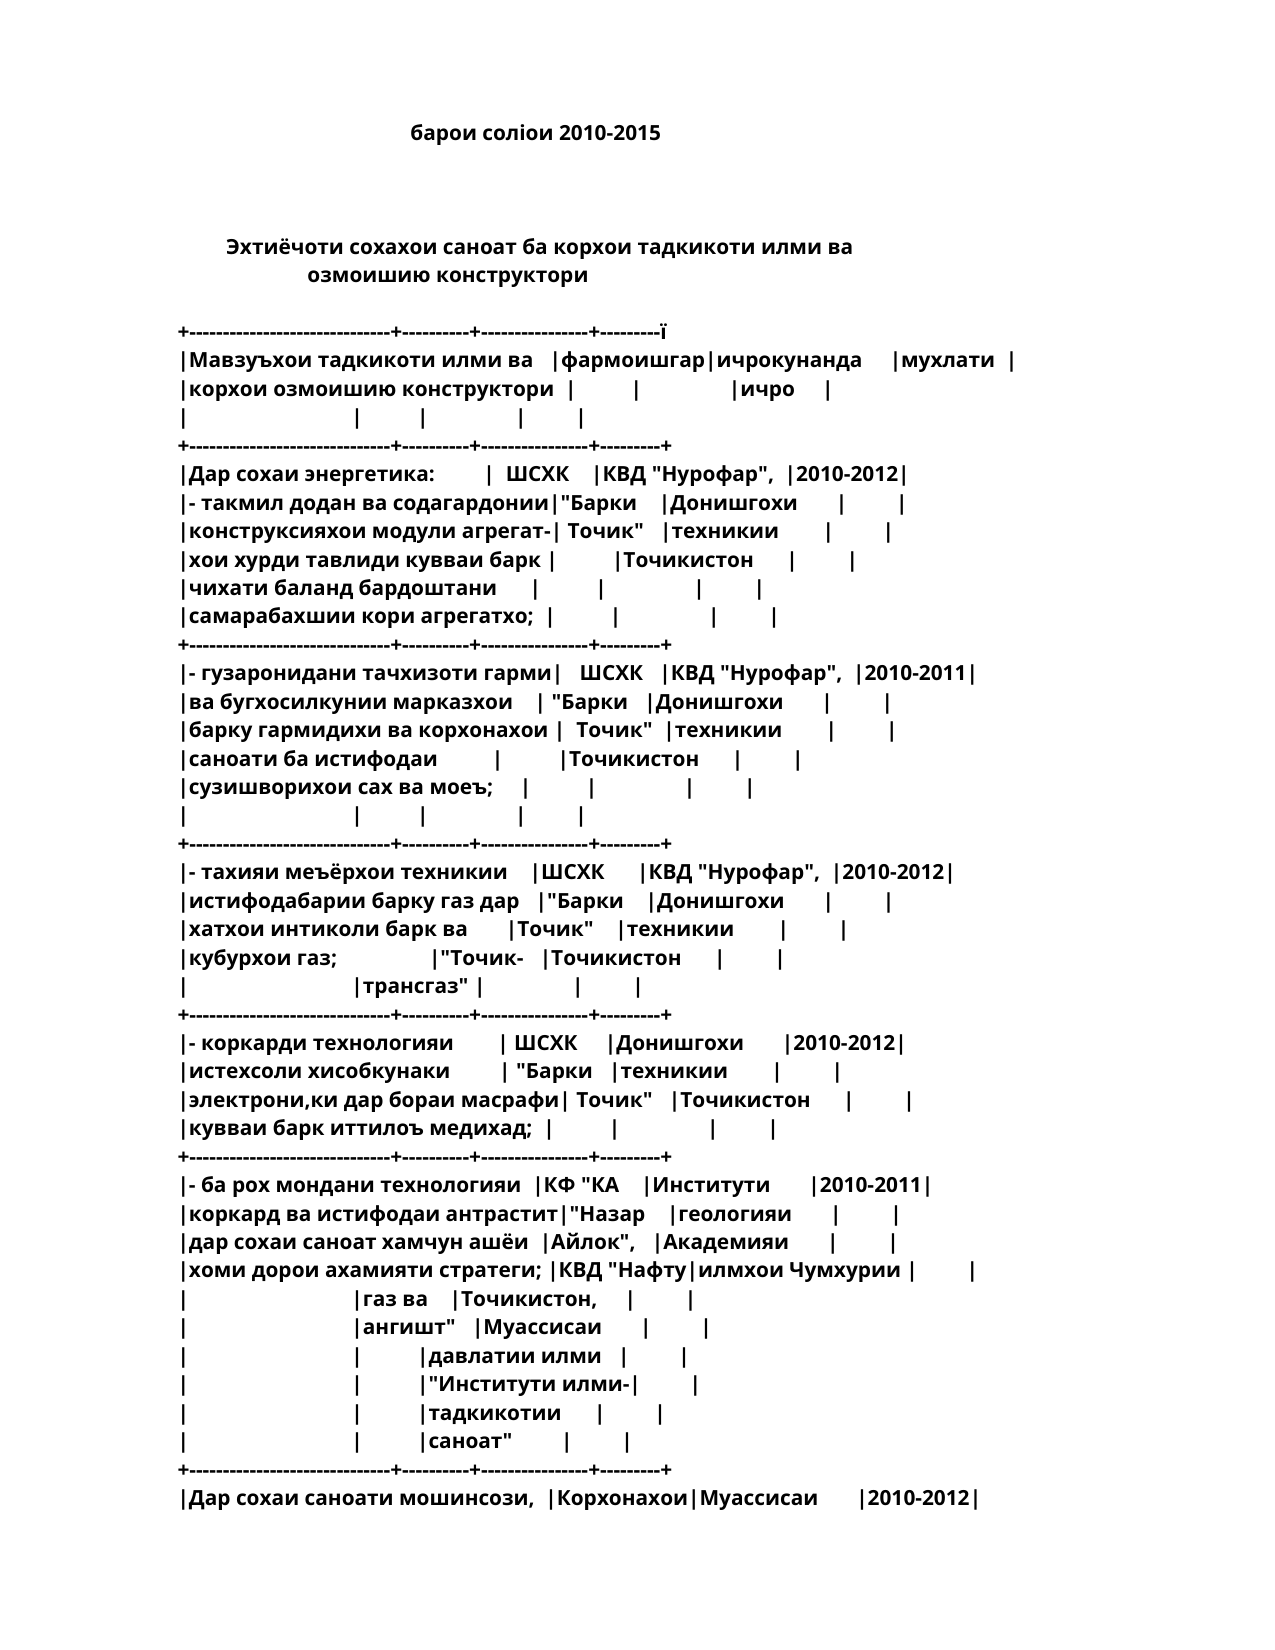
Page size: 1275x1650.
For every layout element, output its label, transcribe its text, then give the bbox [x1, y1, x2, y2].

text |конструксияхои модули агрегат-| Точик" |техникии | | [177, 516, 1186, 545]
text +------------------------------+----------+----------------+---------ї [177, 317, 1186, 346]
text |хоми дорои ахамияти стратеги; |КВД "Нафту|илмхои Чумхурии | | [177, 1256, 1186, 1284]
text | |газ ва |Точикистон, | | [177, 1284, 1186, 1312]
text |истехсоли хисобкунаки | "Барки |техникии | | [177, 1057, 1186, 1085]
text +------------------------------+----------+----------------+---------+ [177, 431, 1186, 459]
text |саноати ба истифодаи | |Точикистон | | [177, 744, 1186, 772]
text | | |саноат" | | [177, 1426, 1186, 1455]
text барои соліои 2010-2015 [177, 118, 1186, 147]
text | | |тадкикотии | | [177, 1398, 1186, 1426]
text | | | | | [177, 402, 1186, 431]
text |- такмил додан ва содагардонии|"Барки |Донишгохи | | [177, 488, 1186, 516]
text | | |давлатии илми | | [177, 1341, 1186, 1369]
text +------------------------------+----------+----------------+---------+ [177, 630, 1186, 658]
text |- коркарди технологияи | ШСХК |Донишгохи |2010-2012| [177, 1028, 1186, 1057]
text |Дар сохаи энергетика: | ШСХК |КВД "Нурофар", |2010-2012| [177, 459, 1186, 488]
text |хои хурди тавлиди кувваи барк | |Точикистон | | [177, 545, 1186, 573]
text +------------------------------+----------+----------------+---------+ [177, 1000, 1186, 1028]
text |сузишворихои сах ва моеъ; | | | | [177, 772, 1186, 801]
text |хатхои интиколи барк ва |Точик" |техникии | | [177, 914, 1186, 943]
text |Мавзуъхои тадкикоти илми ва |фармоишгар|ичрокунанда |мухлати | [177, 346, 1186, 374]
text |электрони,ки дар бораи масрафи| Точик" |Точикистон | | [177, 1085, 1186, 1113]
text |- гузаронидани тачхизоти гарми| ШСХК |КВД "Нурофар", |2010-2011| [177, 658, 1186, 687]
text |Дар сохаи саноати мошинсози, |Корхонахои|Муассисаи |2010-2012| [177, 1483, 1186, 1512]
text |коркард ва истифодаи антрастит|"Назар |геологияи | | [177, 1199, 1186, 1227]
text |- ба рох мондани технологияи |КФ "КА |Институти |2010-2011| [177, 1170, 1186, 1199]
text +------------------------------+----------+----------------+---------+ [177, 829, 1186, 857]
text |истифодабарии барку газ дар |"Барки |Донишгохи | | [177, 886, 1186, 914]
text |кувваи барк иттилоъ медихад; | | | | [177, 1113, 1186, 1142]
text озмоишию конструктори [177, 260, 1186, 289]
text | | |"Институти илми-| | [177, 1369, 1186, 1398]
text |кубурхои газ; |"Точик- |Точикистон | | [177, 943, 1186, 971]
text |чихати баланд бардоштани | | | | [177, 573, 1186, 602]
text +------------------------------+----------+----------------+---------+ [177, 1455, 1186, 1483]
text |самарабахшии кори агрегатхо; | | | | [177, 602, 1186, 630]
text |дар сохаи саноат хамчун ашёи |Айлок", |Академияи | | [177, 1227, 1186, 1256]
text | |трансгаз" | | | [177, 971, 1186, 1000]
text |корхои озмоишию конструктори | | |ичро | [177, 374, 1186, 402]
text |барку гармидихи ва корхонахои | Точик" |техникии | | [177, 715, 1186, 744]
text | |ангишт" |Муассисаи | | [177, 1312, 1186, 1341]
text +------------------------------+----------+----------------+---------+ [177, 1142, 1186, 1170]
text |- тахияи меъёрхои техникии |ШСХК |КВД "Нурофар", |2010-2012| [177, 857, 1186, 886]
text | | | | | [177, 801, 1186, 829]
text Эхтиёчоти сохахои саноат ба корхои тадкикоти илми ва [177, 232, 1186, 260]
text |ва бугхосилкунии марказхои | "Барки |Донишгохи | | [177, 687, 1186, 715]
